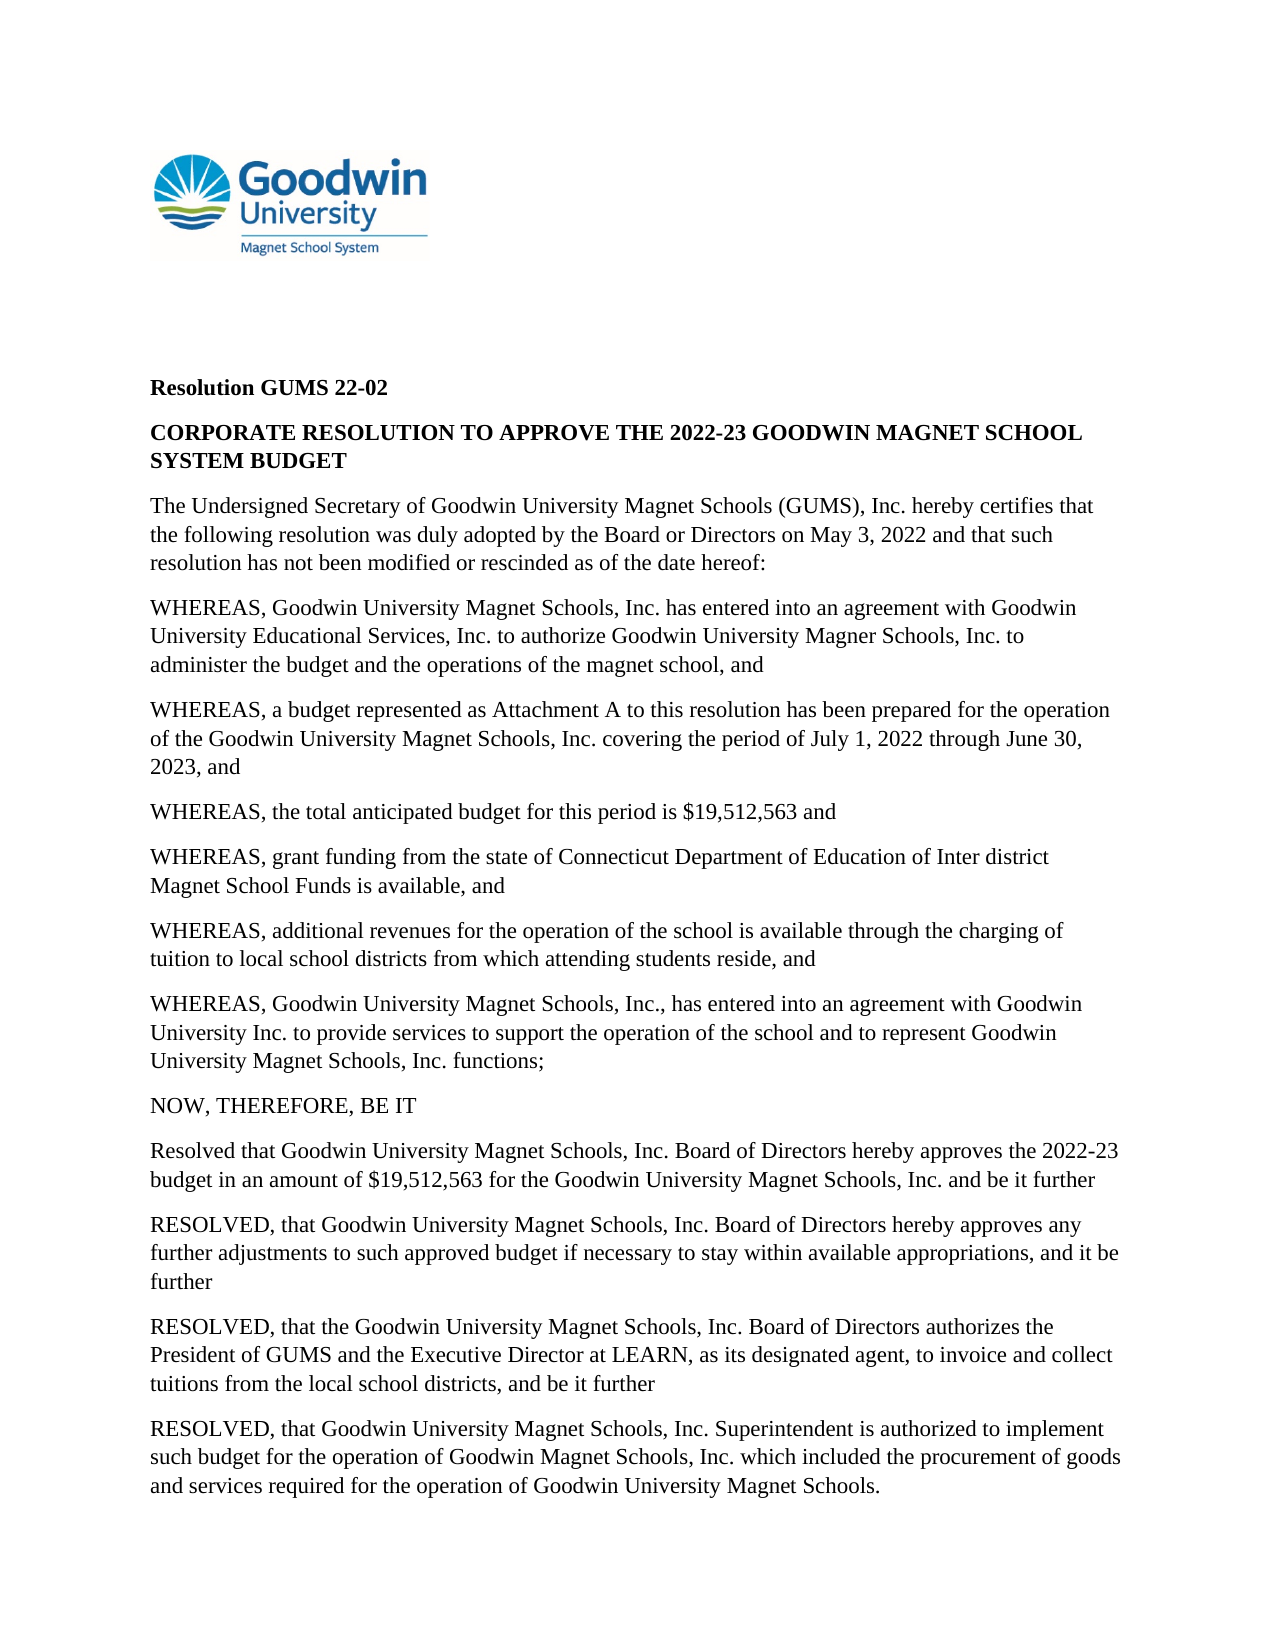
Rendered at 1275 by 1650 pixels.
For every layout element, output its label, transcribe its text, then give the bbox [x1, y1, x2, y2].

text WHEREAS, additional revenues for the operation of the school is available through the charging of tuition to local school districts from which attending students reside, and [150, 917, 1125, 972]
text RESOLVED, that Goodwin University Magnet Schools, Inc. Superintendent is authorized to implement such budget for the operation of Goodwin Magnet Schools, Inc. which included the procurement of goods and services required for the operation of Goodwin University Magnet Schools. [150, 1415, 1125, 1498]
text WHEREAS, grant funding from the state of Connecticut Department of Education of Inter district Magnet School Funds is available, and [150, 843, 1125, 898]
text The Undersigned Secretary of Goodwin University Magnet Schools (GUMS), Inc. hereby certifies that the following resolution was duly adopted by the Board or Directors on May 3, 2022 and that such resolution has not been modified or rescinded as of the date hereof: [150, 492, 1125, 575]
text WHEREAS, a budget represented as Attachment A to this resolution has been prepared for the operation of the Goodwin University Magnet Schools, Inc. covering the period of July 1, 2022 through June 30, 2023, and [150, 696, 1125, 779]
text Resolution GUMS 22-02 [150, 373, 1125, 400]
text CORPORATE RESOLUTION TO APPROVE THE 2022-23 GOODWIN MAGNET SCHOOL SYSTEM BUDGET [150, 419, 1125, 473]
text WHEREAS, Goodwin University Magnet Schools, Inc., has entered into an agreement with Goodwin University Inc. to provide services to support the operation of the school and to represent Goodwin University Magnet Schools, Inc. functions; [150, 990, 1125, 1073]
text Resolved that Goodwin University Magnet Schools, Inc. Board of Directors hereby approves the 2022-23 budget in an amount of $19,512,563 for the Goodwin University Magnet Schools, Inc. and be it further [150, 1137, 1125, 1192]
text RESOLVED, that Goodwin University Magnet Schools, Inc. Board of Directors hereby approves any further adjustments to such approved budget if necessary to stay within available appropriations, and it be further [150, 1211, 1125, 1294]
text WHEREAS, Goodwin University Magnet Schools, Inc. has entered into an agreement with Goodwin University Educational Services, Inc. to authorize Goodwin University Magner Schools, Inc. to administer the budget and the operations of the magnet school, and [150, 594, 1125, 677]
picture [150, 150, 430, 261]
text NOW, THEREFORE, BE IT [150, 1092, 1125, 1119]
text WHEREAS, the total anticipated budget for this period is $19,512,563 and [150, 798, 1125, 824]
text RESOLVED, that the Goodwin University Magnet Schools, Inc. Board of Directors authorizes the President of GUMS and the Executive Director at LEARN, as its designated agent, to invoice and collect tuitions from the local school districts, and be it further [150, 1313, 1125, 1396]
